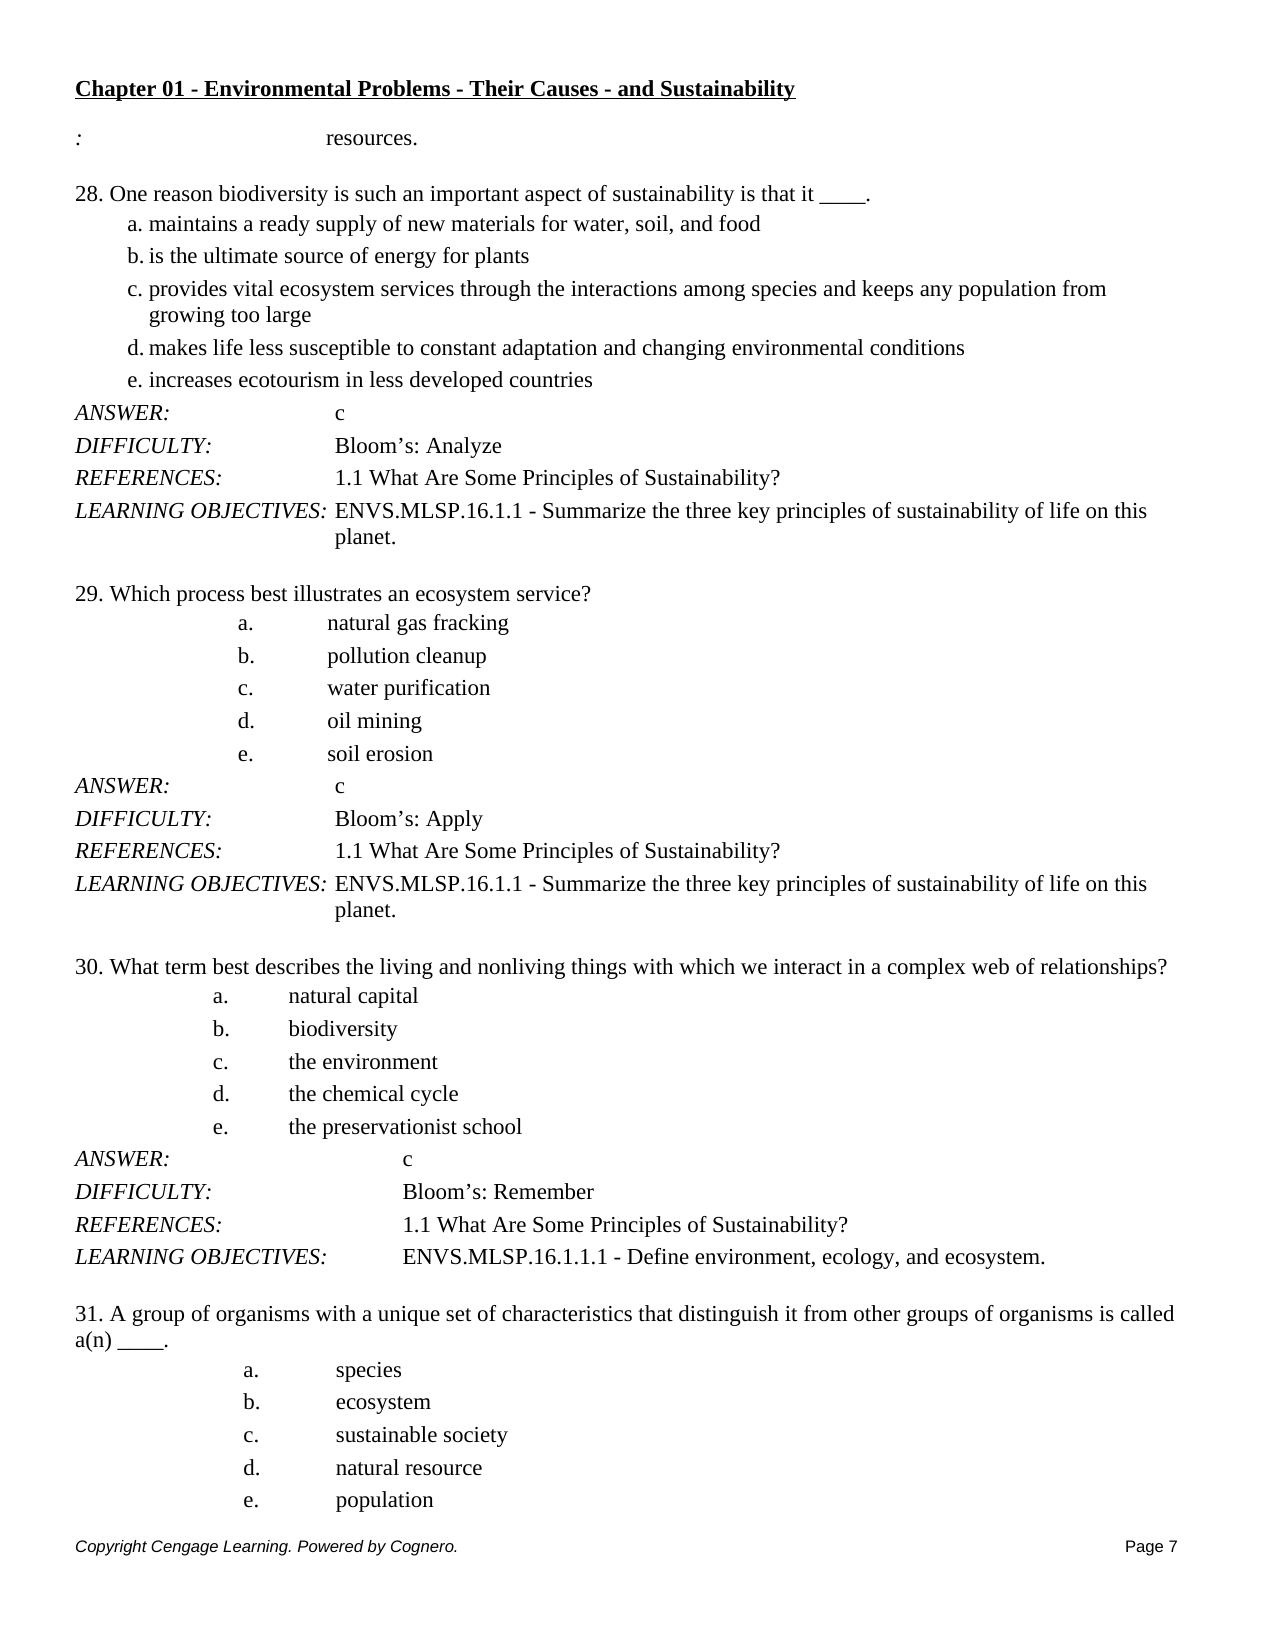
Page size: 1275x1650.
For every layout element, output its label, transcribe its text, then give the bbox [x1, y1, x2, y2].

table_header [75, 121, 1200, 153]
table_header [75, 1300, 1200, 1516]
table_header 30. What term best describes the living and nonliving things with which we interact in a complex web of relationships?​ [75, 953, 1200, 1273]
table_header 29. Which process best illustrates an ecosystem service?​ [75, 580, 1200, 926]
table_header 28. ​One reason biodiversity is such an important aspect of sustainability is that it ____. [75, 180, 1200, 553]
